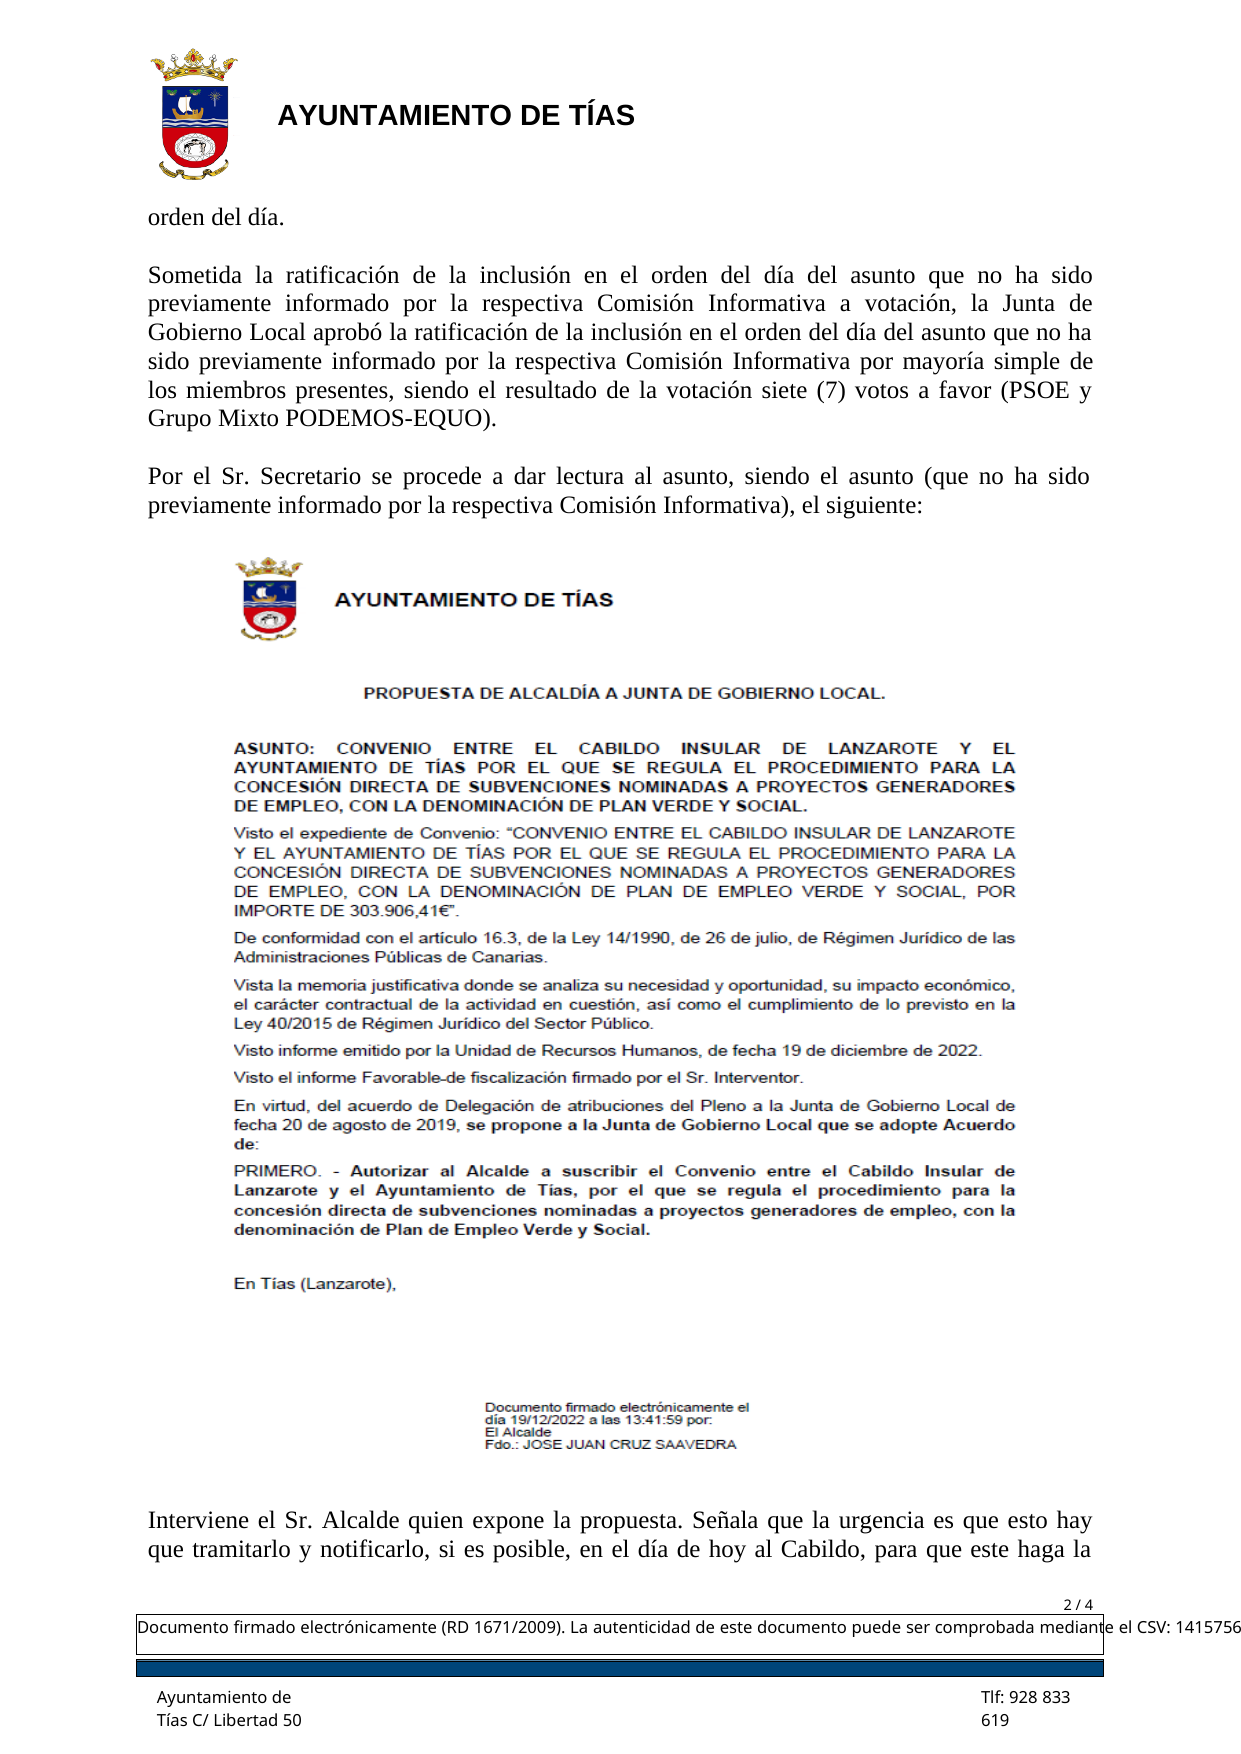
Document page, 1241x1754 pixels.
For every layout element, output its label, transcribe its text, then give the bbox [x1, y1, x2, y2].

picture [150, 48, 240, 180]
text Interviene el Sr. Alcalde quien expone la propuesta. Señala que la urgencia es que esto hay que tramitarlo y notificarlo, si es posible, en el día de hoy al Cabildo, para que este haga la [148, 1506, 1093, 1563]
text Sometida la ratificación de la inclusión en el orden del día del asunto que no ha sido previamente informado por la respectiva Comisión Informativa a votación, la Junta de Gobierno Local aprobó la ratificación de la inclusión en el orden del día del asunto que no ha sido previamente informado por la respectiva Comisión Informativa por mayoría simple de los miembros presentes, siendo el resultado de la votación siete (7) votos a favor (PSOE y Grupo Mixto PODEMOS-EQUO). [148, 260, 1093, 432]
text Por el Sr. Secretario se procede a dar lectura al asunto, siendo el asunto (que no ha sido previamente informado por la respectiva Comisión Informativa), el siguiente: [148, 461, 1093, 518]
picture [233, 557, 1017, 1449]
text orden del día. [148, 202, 1105, 231]
text 2 / 4 [135, 1595, 1093, 1615]
